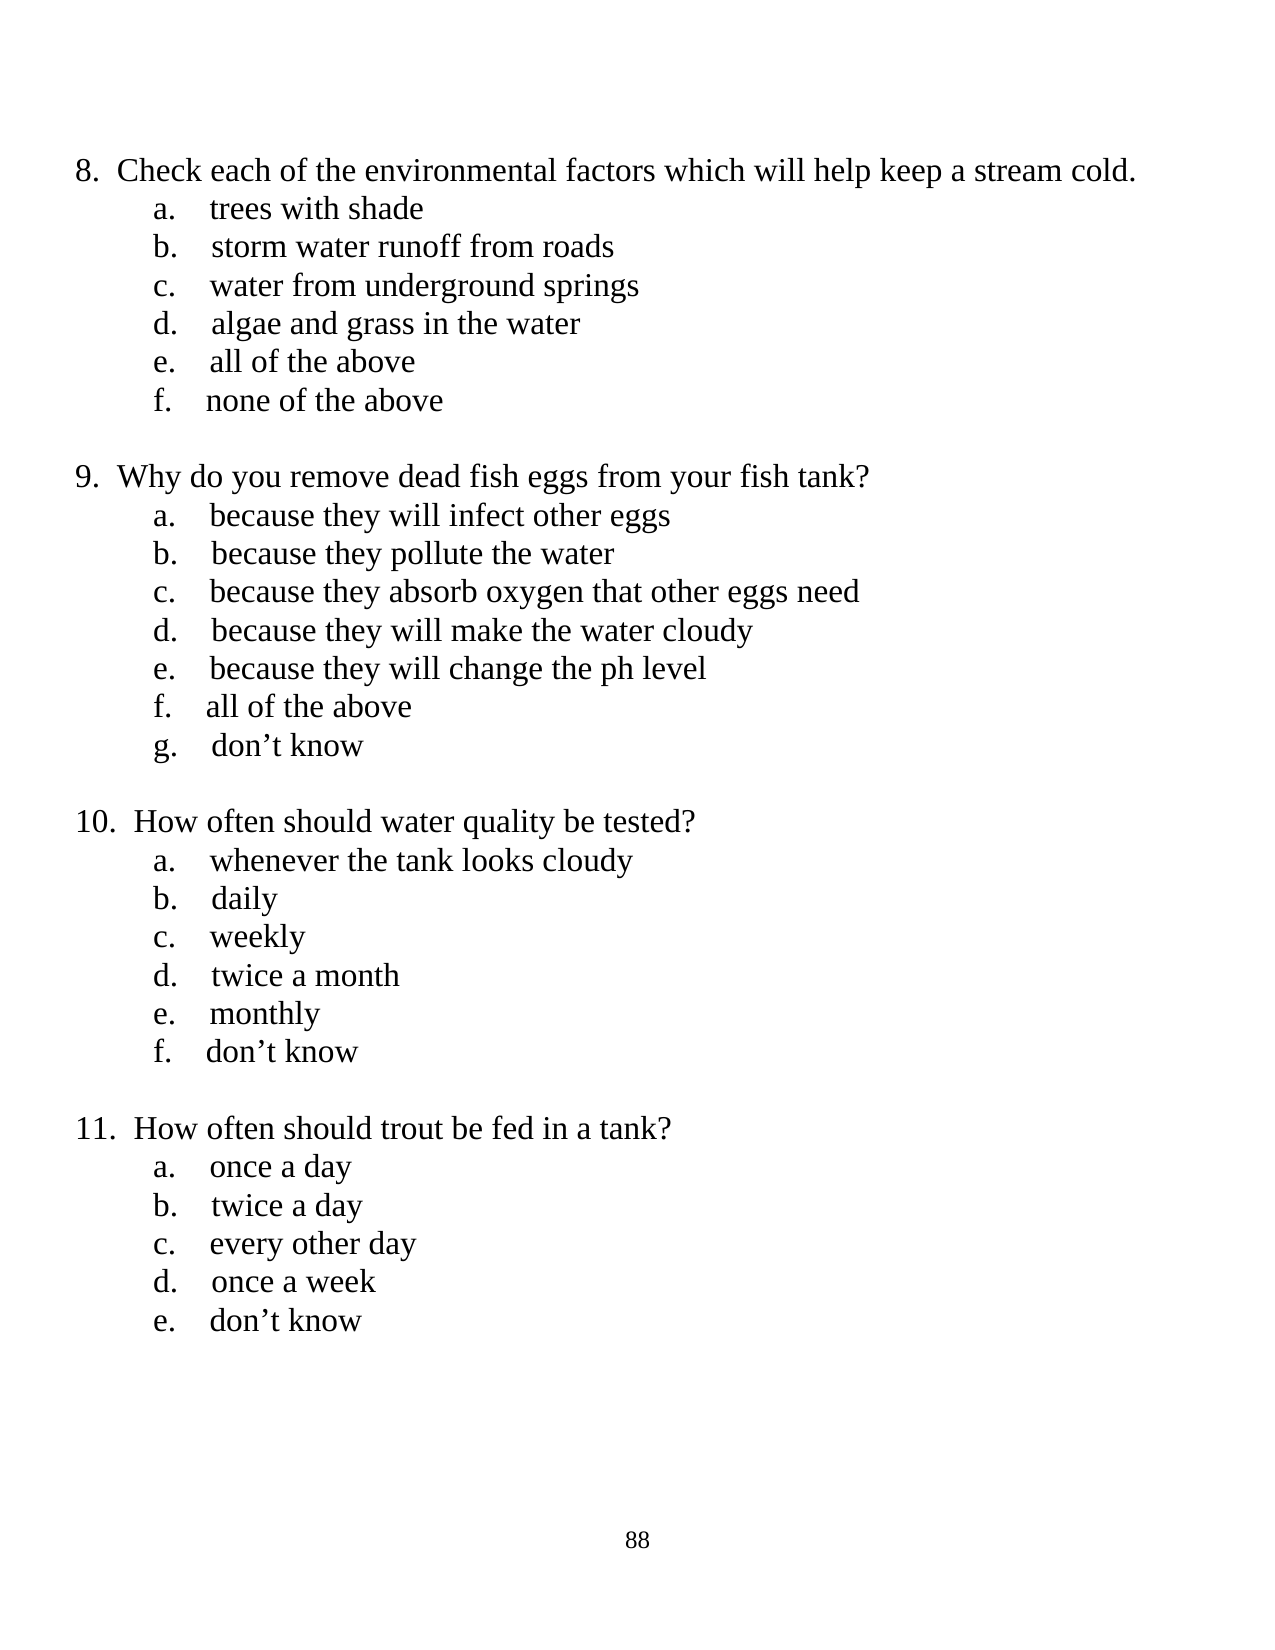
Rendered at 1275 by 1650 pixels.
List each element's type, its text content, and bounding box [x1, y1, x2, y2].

text a. once a day [153, 1147, 1200, 1185]
text e. all of the above [153, 342, 1200, 380]
text b. because they pollute the water [153, 533, 1200, 572]
text b. storm water runoff from roads [153, 227, 1200, 265]
text d. twice a month [153, 955, 1200, 993]
text e. because they will change the ph level [153, 648, 1200, 687]
text a. whenever the tank looks cloudy [153, 840, 1200, 878]
text c. water from underground springs [153, 265, 1200, 303]
text f. don’t know [153, 1032, 1200, 1070]
text f. all of the above [153, 687, 1200, 725]
text 8. Check each of the environmental factors which will help keep a stream cold. [75, 150, 1200, 188]
text d. algae and grass in the water [153, 303, 1200, 342]
text d. once a week [153, 1262, 1200, 1300]
text c. because they absorb oxygen that other eggs need [153, 572, 1200, 610]
text c. weekly [153, 917, 1200, 955]
text 10. How often should water quality be tested? [75, 802, 1200, 840]
text e. monthly [153, 993, 1200, 1032]
text e. don’t know [153, 1300, 1200, 1338]
text b. daily [153, 878, 1200, 917]
text f. none of the above [153, 380, 1200, 418]
text d. because they will make the water cloudy [153, 610, 1200, 648]
text g. don’t know [153, 725, 1200, 763]
text b. twice a day [153, 1185, 1200, 1223]
text 9. Why do you remove dead fish eggs from your fish tank? [75, 457, 1200, 495]
text c. every other day [153, 1223, 1200, 1262]
text a. because they will infect other eggs [153, 495, 1200, 533]
text a. trees with shade [153, 188, 1200, 227]
text 11. How often should trout be fed in a tank? [75, 1108, 1200, 1147]
